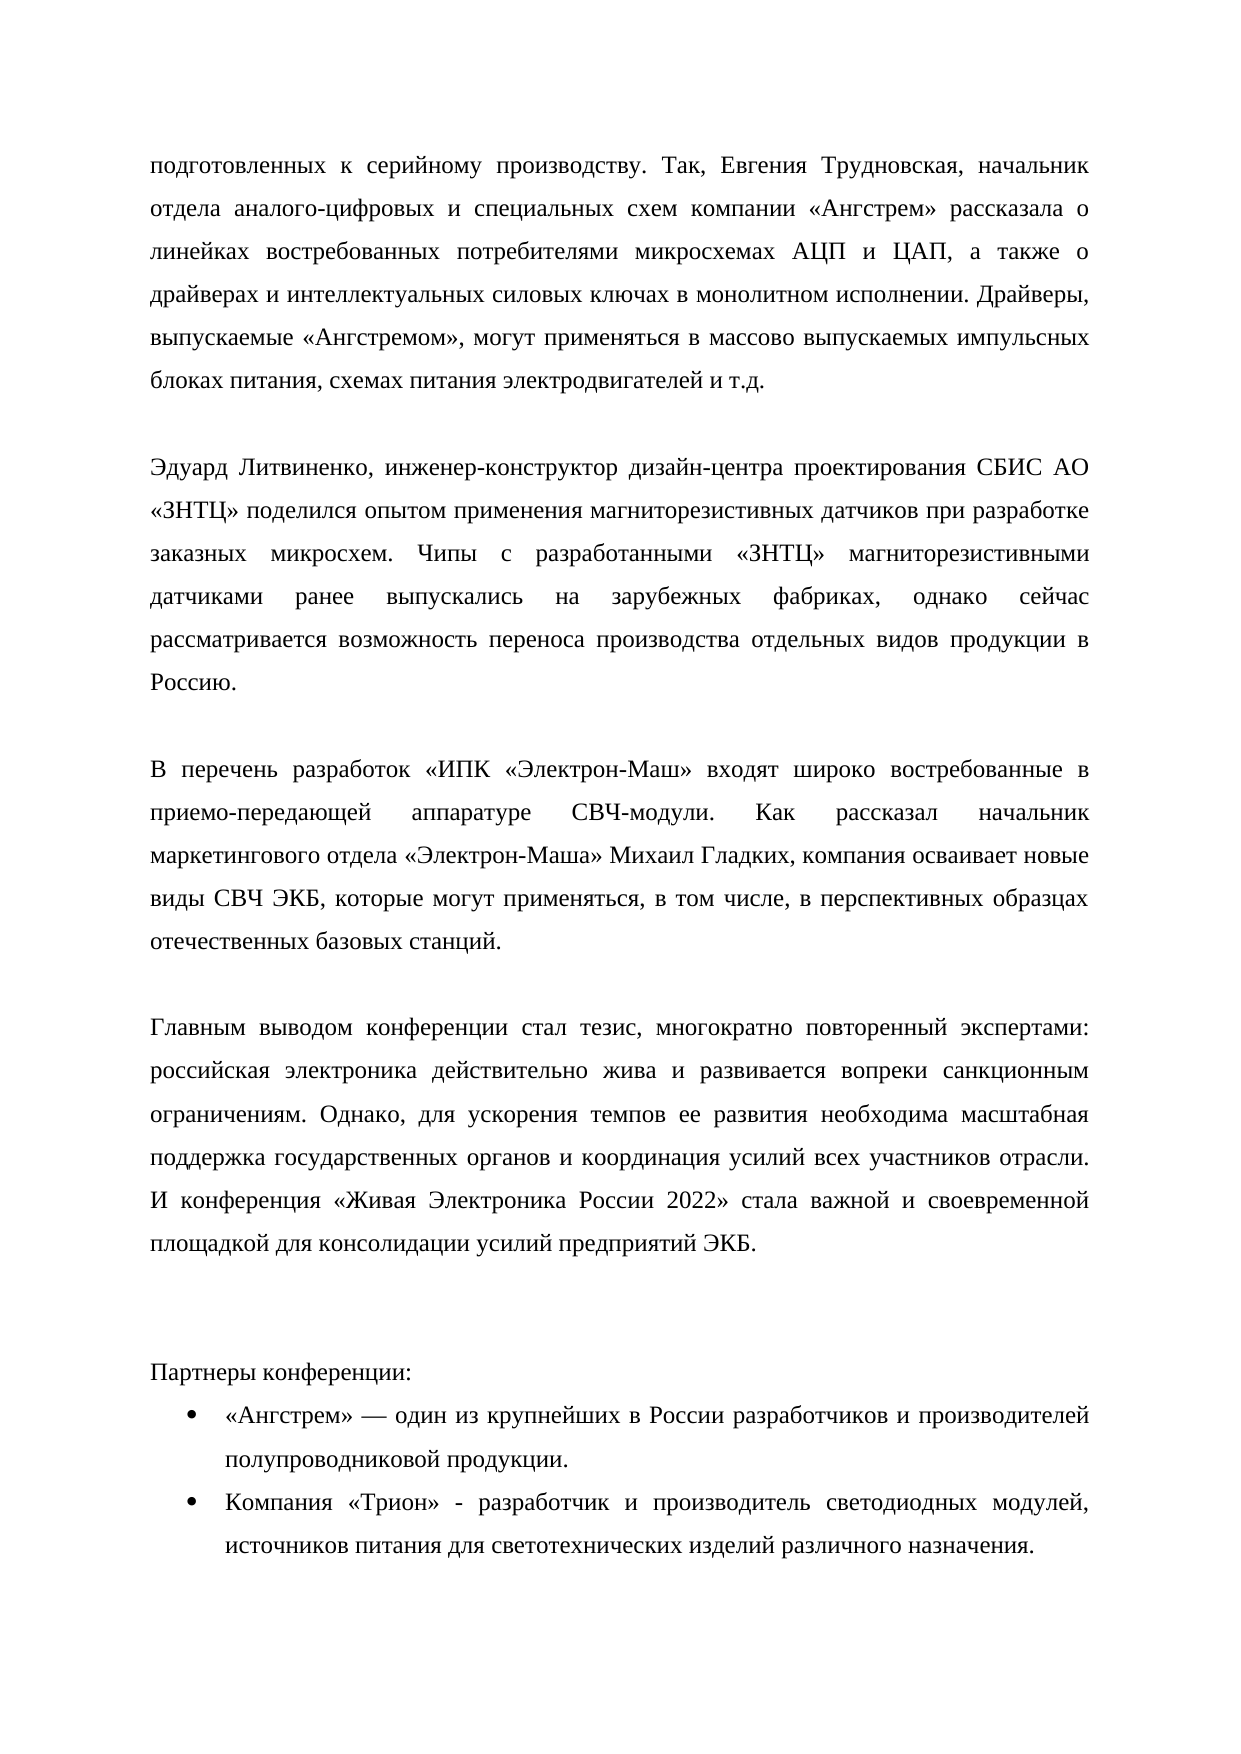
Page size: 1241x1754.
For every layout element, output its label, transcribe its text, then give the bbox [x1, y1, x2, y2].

list «Ангстрем» — один из крупнейших в России разработчиков и производителей полупроводниковой продукции. [187, 1401, 1090, 1472]
text Партнеры конференции: [150, 1357, 1090, 1386]
text Главным выводом конференции стал тезис, многократно повторенный экспертами: российская электроника действительно жива и развивается вопреки санкционным ограничениям. Однако, для ускорения темпов ее развития необходима масштабная поддержка государственных органов и координация усилий всех участников отрасли. И конференция «Живая Электроника России 2022» стала важной и своевременной площадкой для консолидации усилий предприятий ЭКБ. [150, 1012, 1090, 1257]
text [150, 150, 1090, 394]
list Компания «Трион» - разработчик и производитель светодиодных модулей, источников питания для светотехнических изделий различного назначения. [187, 1487, 1090, 1559]
text Эдуард Литвиненко, инженер-конструктор дизайн-центра проектирования СБИС АО «ЗНТЦ» поделился опытом применения магниторезистивных датчиков при разработке заказных микросхем. Чипы с разработанными «ЗНТЦ» магниторезистивными датчиками ранее выпускались на зарубежных фабриках, однако сейчас рассматривается возможность переноса производства отдельных видов продукции в Россию. [150, 452, 1090, 696]
text В перечень разработок «ИПК «Электрон-Маш» входят широко востребованные в приемо-передающей аппаратуре СВЧ-модули. Как рассказал начальник маркетингового отдела «Электрон-Маша» Михаил Гладких, компания осваивает новые виды СВЧ ЭКБ, которые могут применяться, в том числе, в перспективных образцах отечественных базовых станций. [150, 754, 1090, 955]
